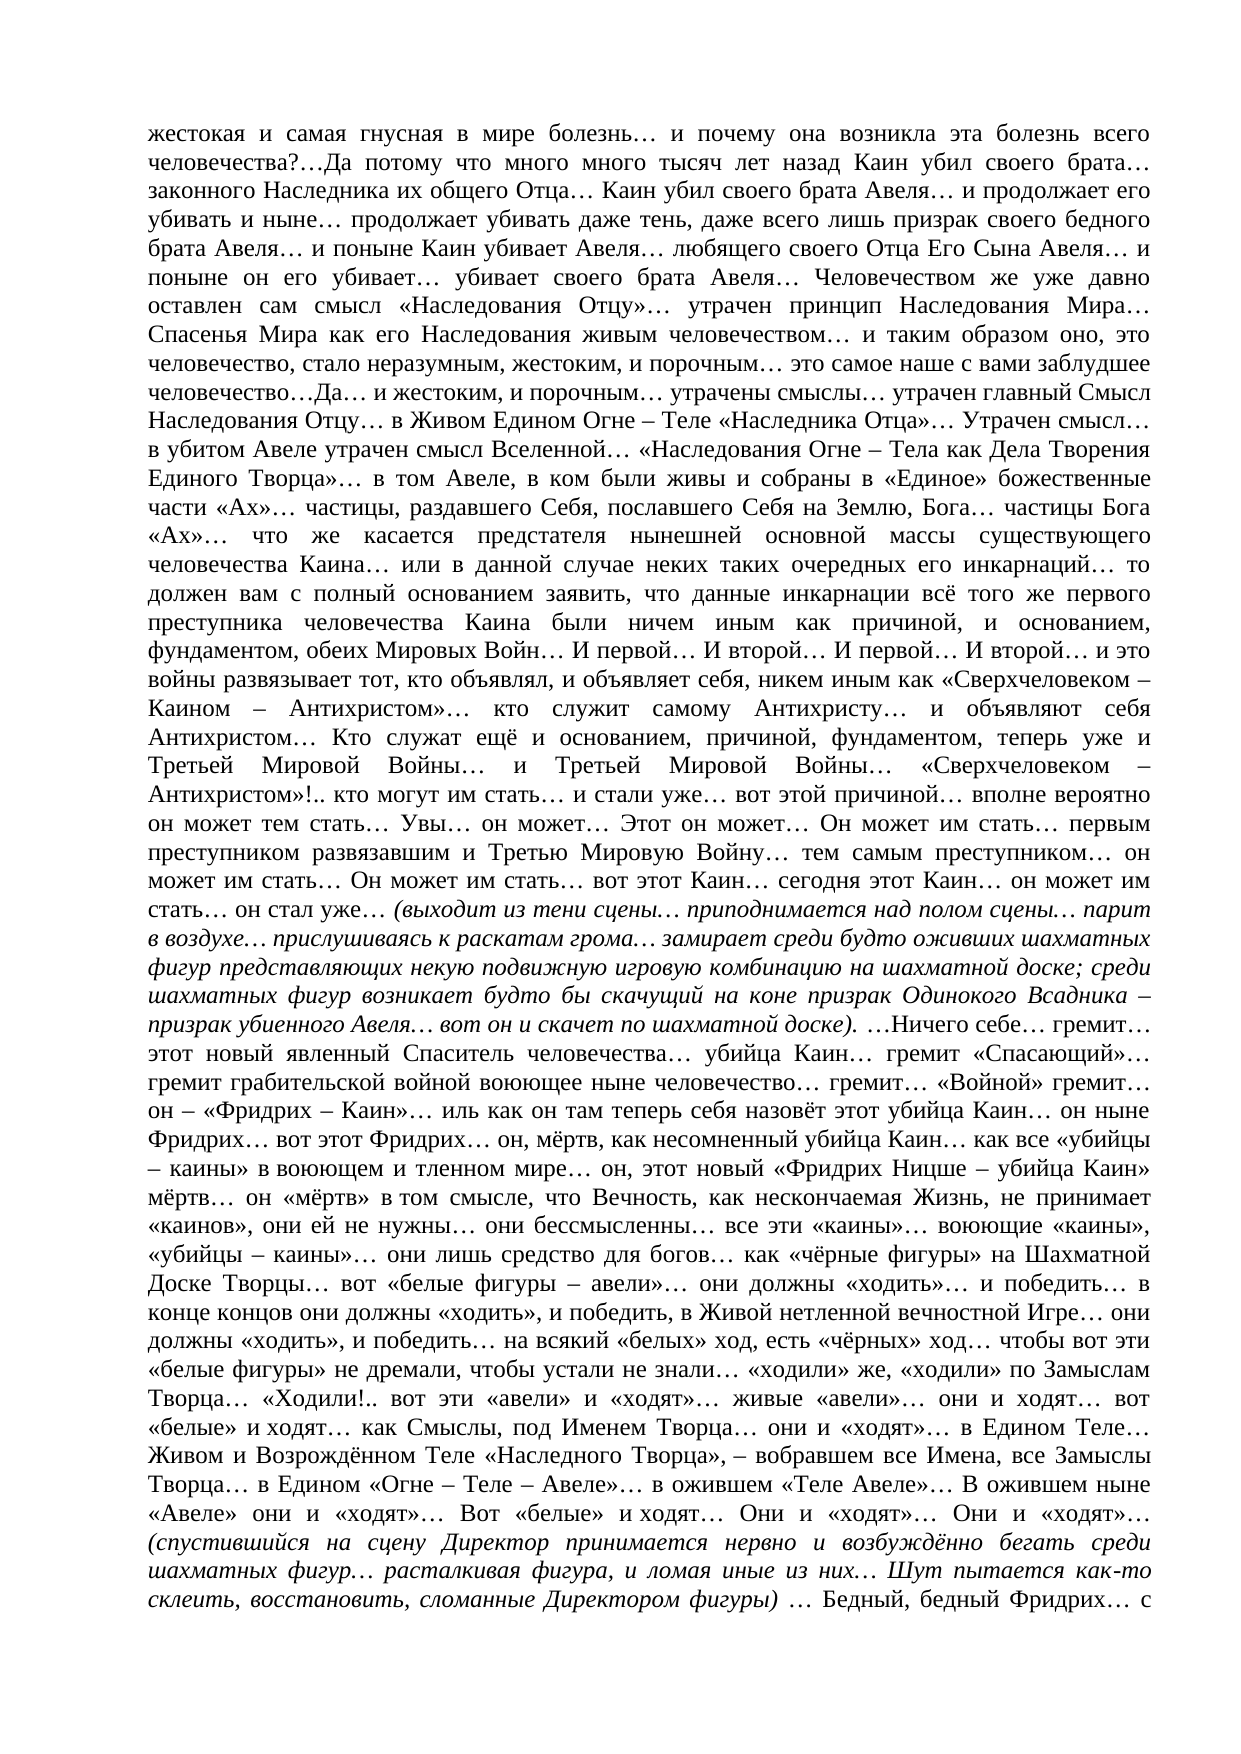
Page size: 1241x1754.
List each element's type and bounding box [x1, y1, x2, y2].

text [148, 118, 1152, 1613]
